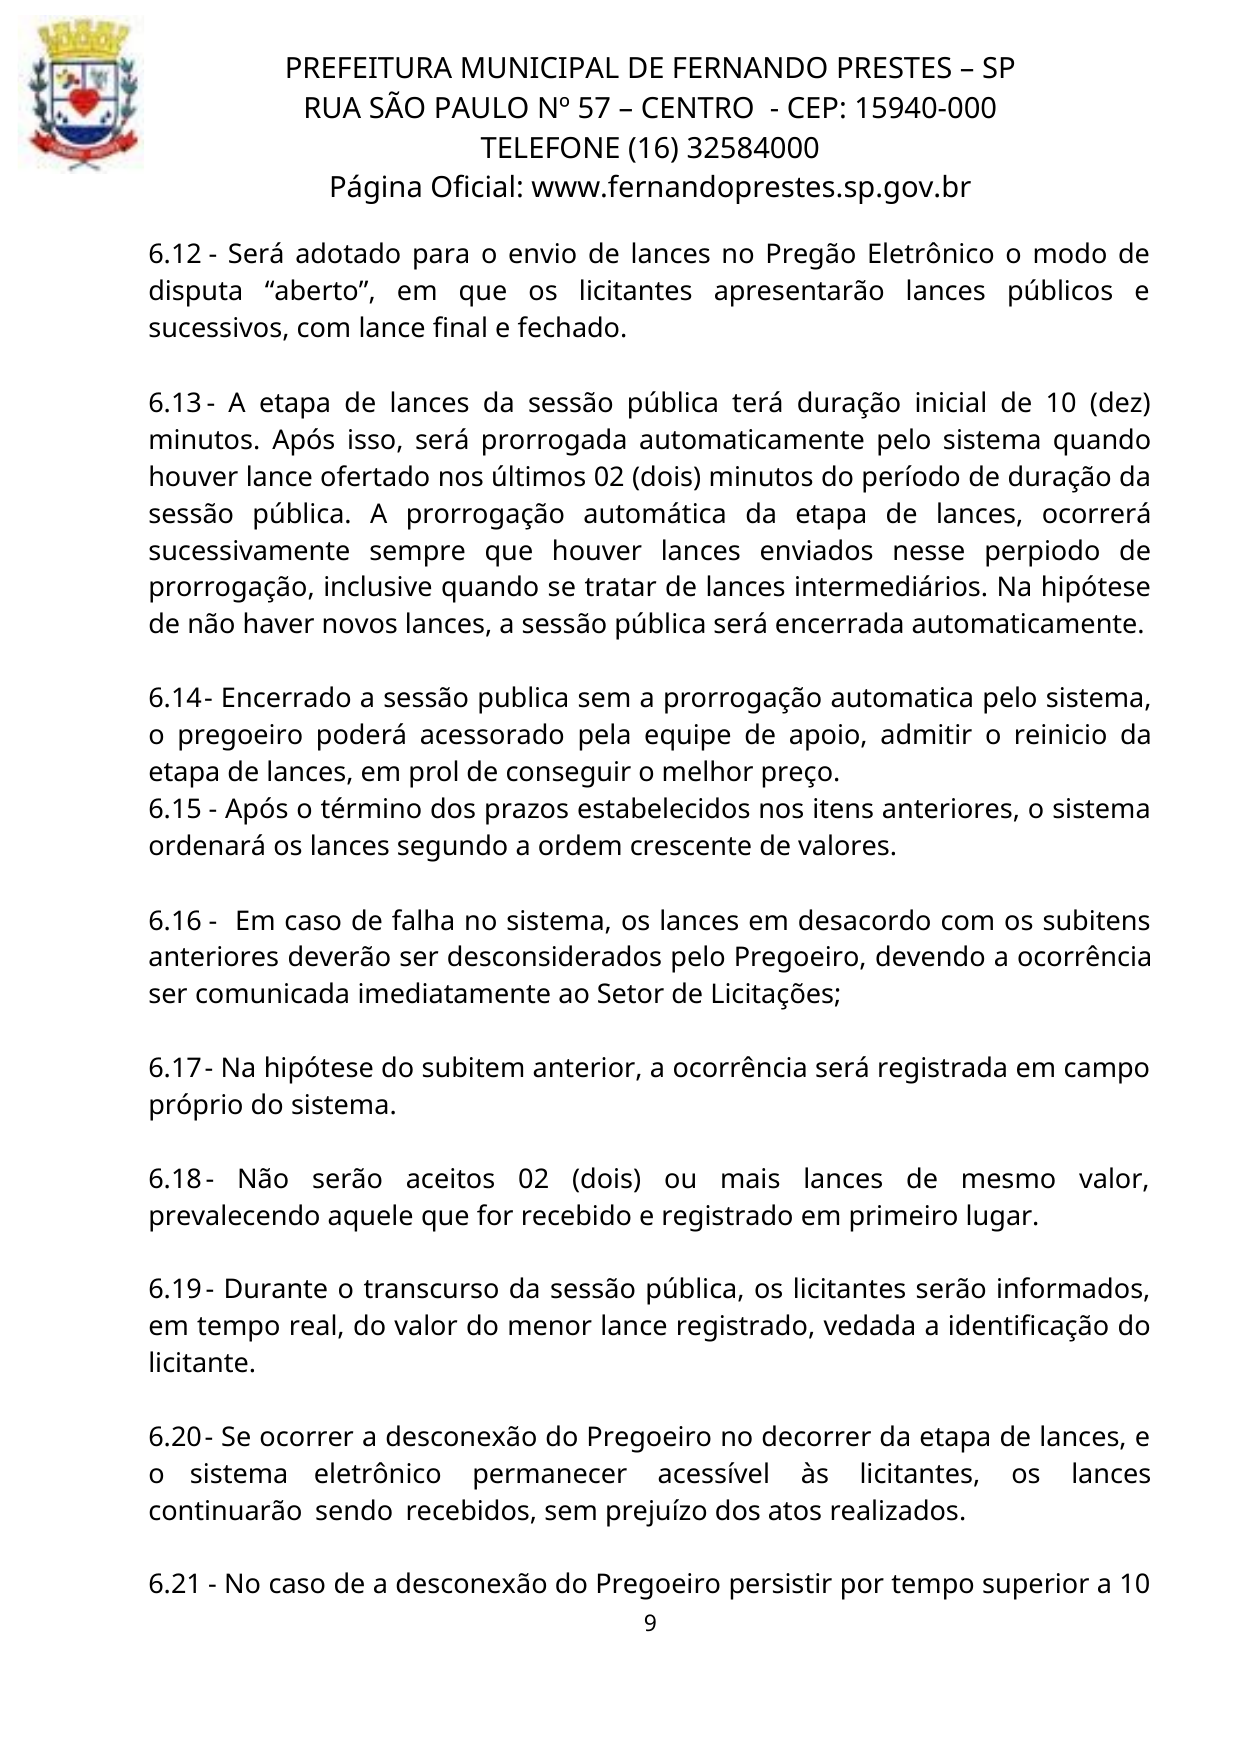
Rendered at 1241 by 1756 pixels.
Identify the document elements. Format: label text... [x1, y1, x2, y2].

list - Não serão aceitos 02 (dois) ou mais lances de mesmo valor, prevalecendo aquele que for recebido e registrado em primeiro lugar. [148, 1159, 1151, 1233]
list - Encerrado a sessão publica sem a prorrogação automatica pelo sistema, o pregoeiro poderá acessorado pela equipe de apoio, admitir o reinicio da etapa de lances, em prol de conseguir o melhor preço. [148, 678, 1153, 789]
list - Durante o transcurso da sessão pública, os licitantes serão informados, em tempo real, do valor do menor lance registrado, vedada a identificação do licitante. [148, 1270, 1151, 1380]
list - A etapa de lances da sessão pública terá duração inicial de 10 (dez) minutos. Após isso, será prorrogada automaticamente pelo sistema quando houver lance ofertado nos últimos 02 (dois) minutos do período de duração da sessão pública. A prorrogação automática da etapa de lances, ocorrerá sucessivamente sempre que houver lances enviados nesse perpiodo de prorrogação, inclusive quando se tratar de lances intermediários. Na hipótese de não haver novos lances, a sessão pública será encerrada automaticamente. [148, 383, 1152, 642]
list - Em caso de falha no sistema, os lances em desacordo com os subitens anteriores deverão ser desconsiderados pelo Pregoeiro, devendo a ocorrência ser comunicada imediatamente ao Setor de Licitações; [148, 901, 1152, 1012]
picture [17, 15, 145, 174]
list - Se ocorrer a desconexão do Pregoeiro no decorrer da etapa de lances, e o sistema eletrônico permanecer acessível às licitantes, os lances continuarão sendo recebidos, sem prejuízo dos atos realizados. [148, 1417, 1151, 1528]
list - Após o término dos prazos estabelecidos nos itens anteriores, o sistema ordenará os lances segundo a ordem crescente de valores. [148, 789, 1152, 863]
list - Na hipótese do subitem anterior, a ocorrência será registrada em campo próprio do sistema. [148, 1048, 1151, 1122]
list - Será adotado para o envio de lances no Pregão Eletrônico o modo de disputa “aberto”, em que os licitantes apresentarão lances públicos e sucessivos, com lance final e fechado. [148, 235, 1151, 346]
